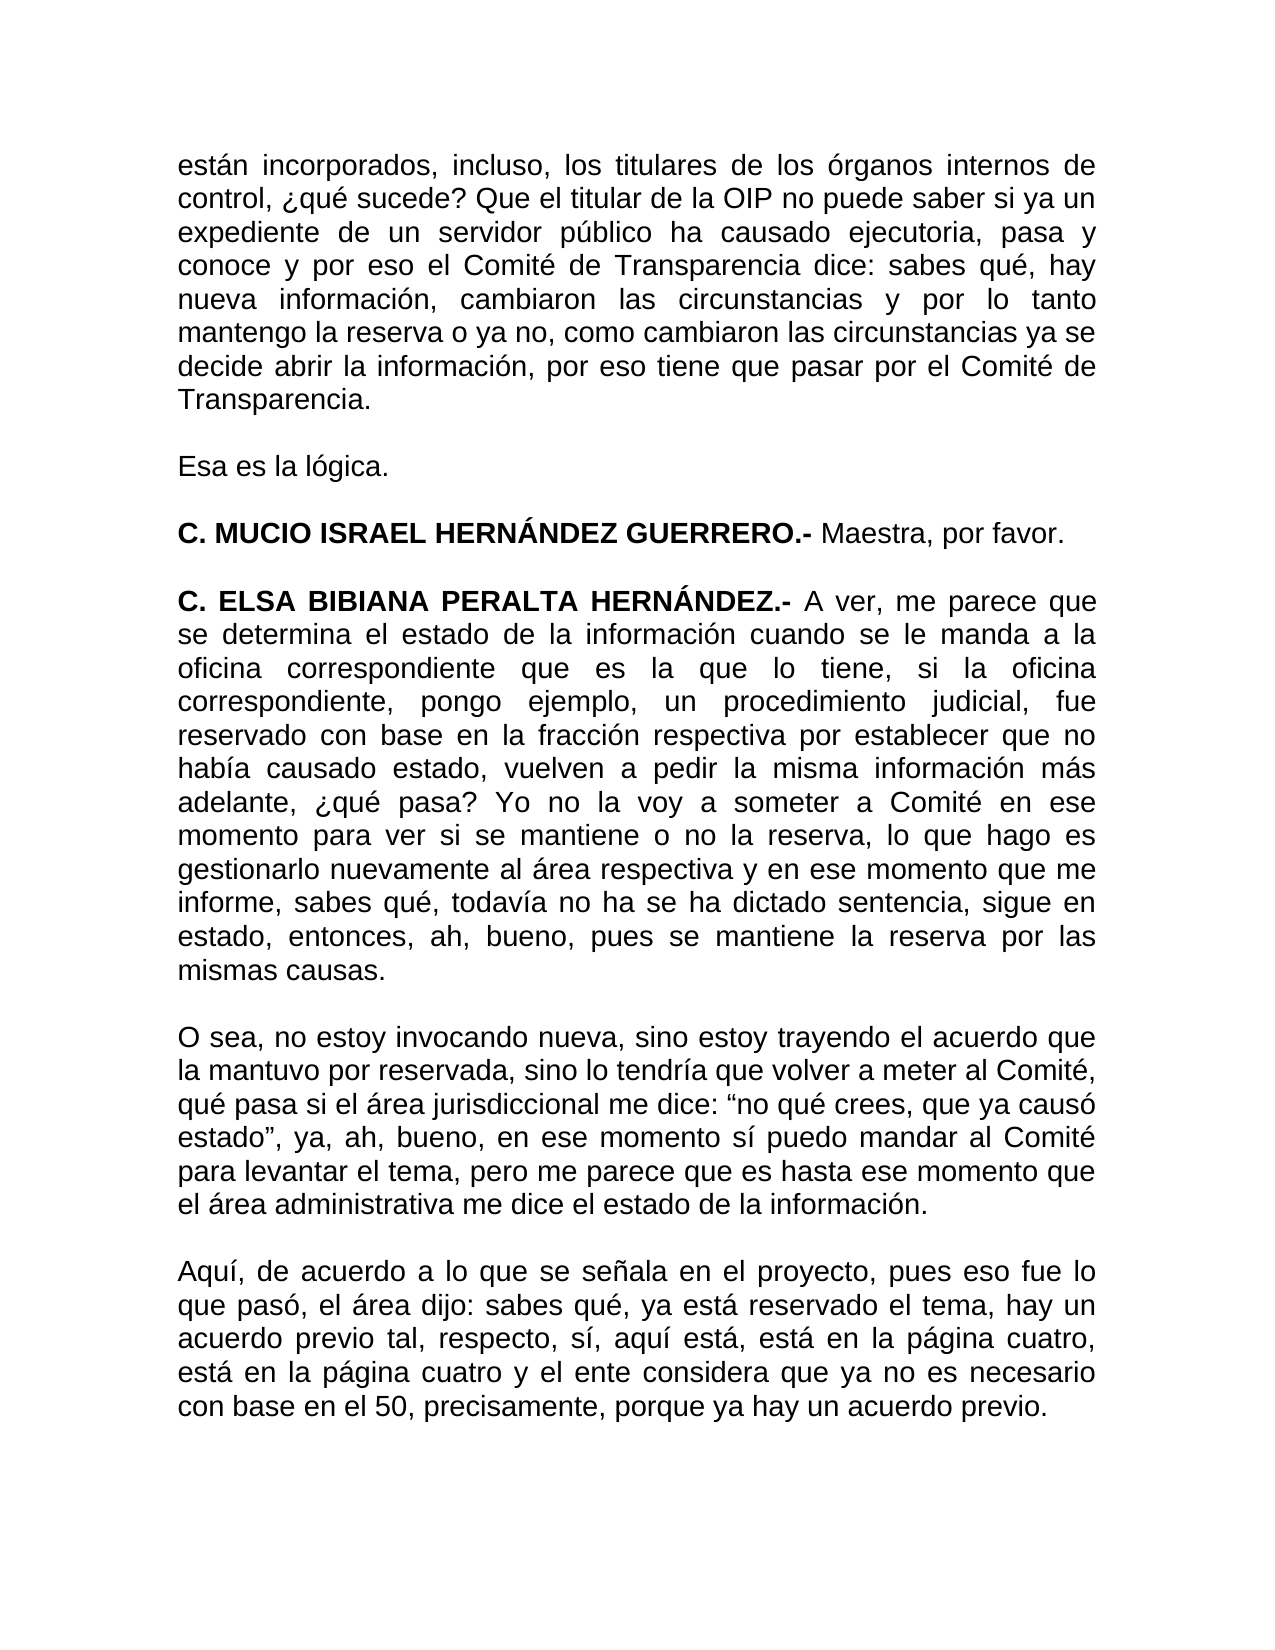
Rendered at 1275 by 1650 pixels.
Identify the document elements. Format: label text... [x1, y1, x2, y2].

text O sea, no estoy invocando nueva, sino estoy trayendo el acuerdo que la mantuvo por reservada, sino lo tendría que volver a meter al Comité, qué pasa si el área jurisdiccional me dice: “no qué crees, que ya causó estado”, ya, ah, bueno, en ese momento sí puedo mandar al Comité para levantar el tema, pero me parece que es hasta ese momento que el área administrativa me dice el estado de la información. [177, 1020, 1098, 1221]
text Esa es la lógica. [177, 449, 1098, 483]
text C. ELSA BIBIANA PERALTA HERNÁNDEZ.- A ver, me parece que se determina el estado de la información cuando se le manda a la oficina correspondiente que es la que lo tiene, si la oficina correspondiente, pongo ejemplo, un procedimiento judicial, fue reservado con base en la fracción respectiva por establecer que no había causado estado, vuelven a pedir la misma información más adelante, ¿qué pasa? Yo no la voy a someter a Comité en ese momento para ver si se mantiene o no la reserva, lo que hago es gestionarlo nuevamente al área respectiva y en ese momento que me informe, sabes qué, todavía no ha se ha dictado sentencia, sigue en estado, entonces, ah, bueno, pues se mantiene la reserva por las mismas causas. [177, 584, 1098, 986]
text C. MUCIO ISRAEL HERNÁNDEZ GUERRERO.- Maestra, por favor. [177, 517, 1098, 550]
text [177, 148, 1098, 416]
text Aquí, de acuerdo a lo que se señala en el proyecto, pues eso fue lo que pasó, el área dijo: sabes qué, ya está reservado el tema, hay un acuerdo previo tal, respecto, sí, aquí está, está en la página cuatro, está en la página cuatro y el ente considera que ya no es necesario con base en el 50, precisamente, porque ya hay un acuerdo previo. [177, 1254, 1098, 1422]
